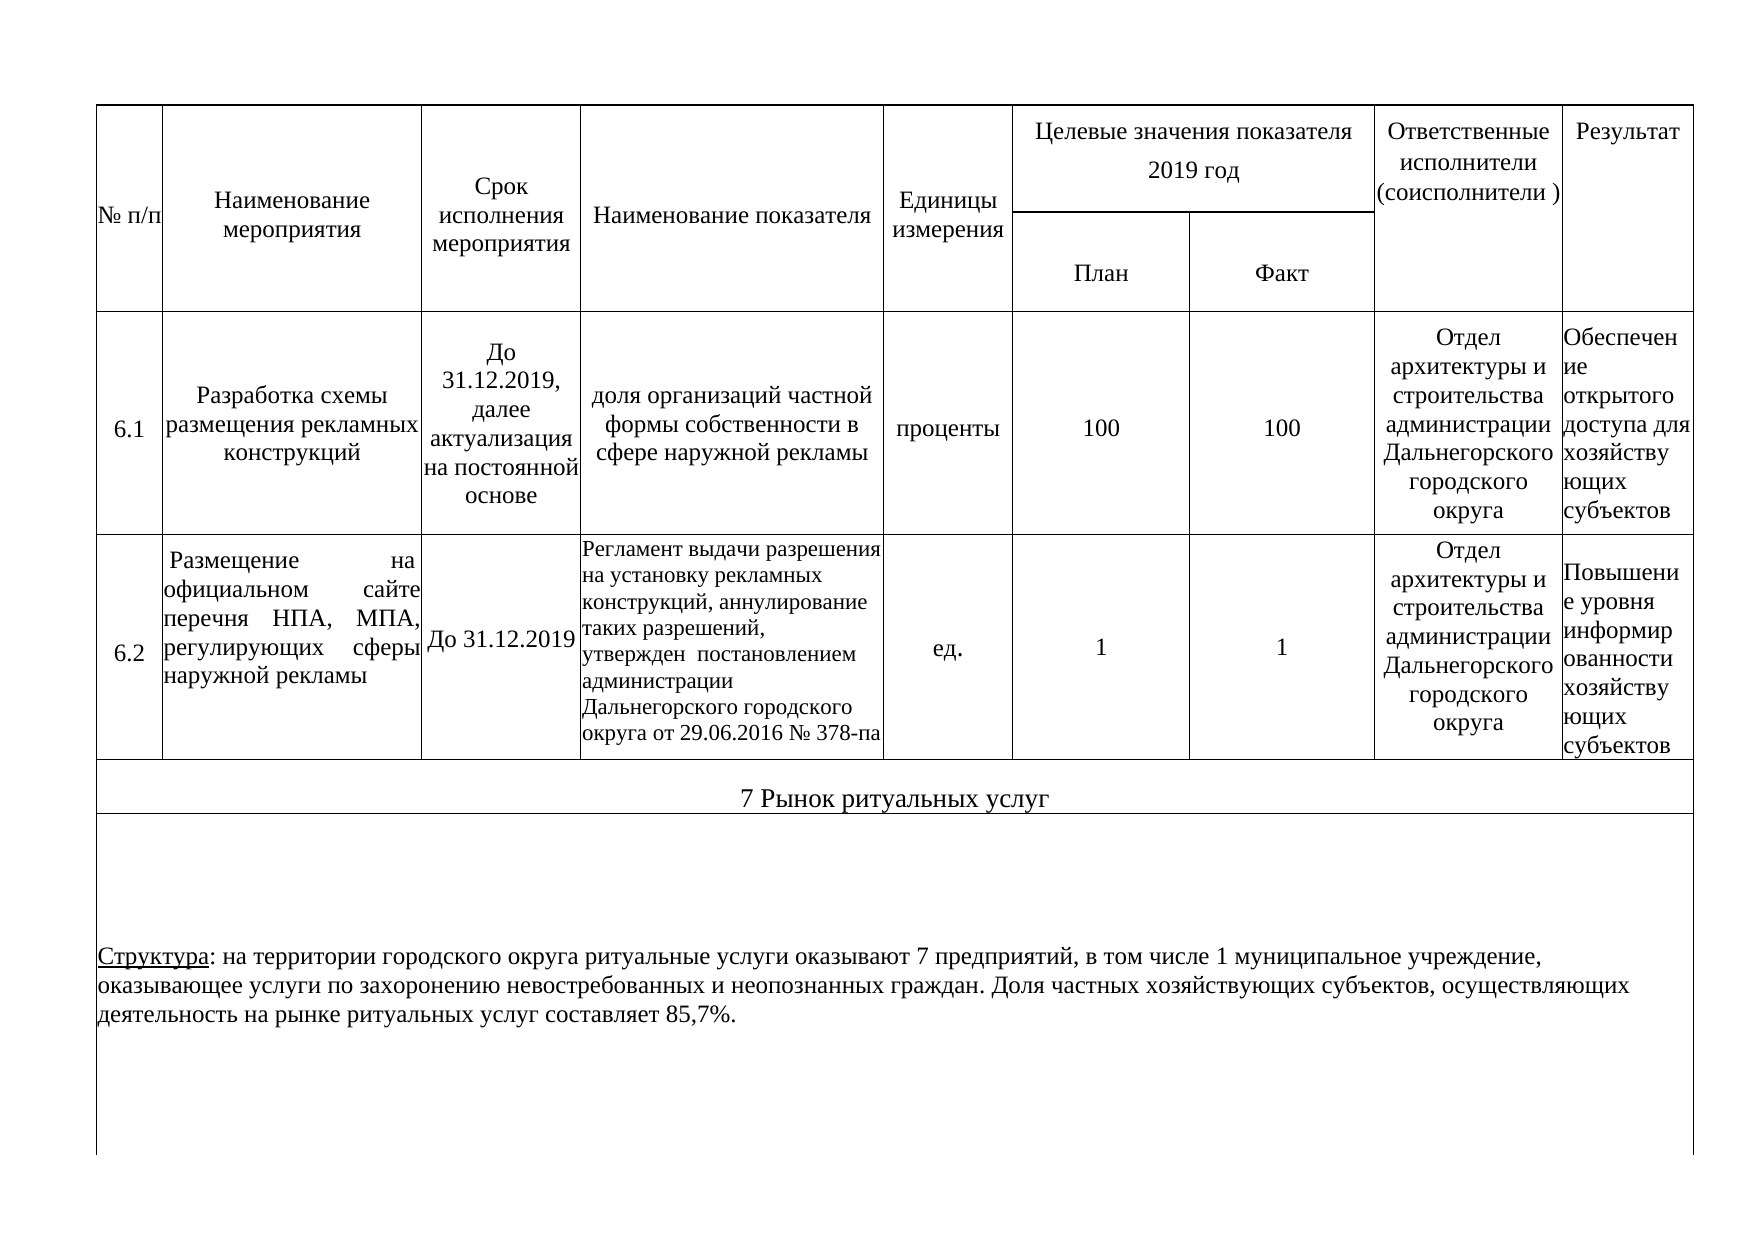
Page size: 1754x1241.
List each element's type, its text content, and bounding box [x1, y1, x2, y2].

table_cell проценты [884, 312, 1012, 534]
table_cell До 31.12.2019, далее актуализация на постоянной основе [422, 312, 580, 534]
table_cell 100 [1190, 312, 1374, 534]
table_header 1 [1013, 535, 1189, 758]
table_header Регламент выдачи разрешения на установку рекламных конструкций, аннулирование таких разрешений, утвержден постановлением администрации Дальнегорского городского округа от 29.06.2016 № 378-па [581, 535, 883, 758]
table_header Размещение на официальном сайте перечня НПА, МПА, регулирующих сферы наружной рекламы [163, 535, 421, 758]
table_cell Обеспечен ие открытого доступа для хозяйству ющих субъектов [1563, 312, 1693, 534]
table_header 1 [1190, 535, 1374, 758]
table_cell 100 [1013, 312, 1189, 534]
table_cell Разработка схемы размещения рекламных конструкций [163, 312, 421, 534]
table_cell 7 Рынок ритуальных услуг [97, 760, 1693, 813]
table_header Повышени е уровня информир ованности хозяйству ющих субъектов [1563, 535, 1693, 758]
table_header Структура: на территории городского округа ритуальные услуги оказывают 7 предприятий, в том числе 1 муниципальное учреждение, оказывающее услуги по захоронению невостребованных и неопознанных граждан. Доля частных хозяйствующих субъектов, осуществляющих деятельность на рынке ритуальных услуг составляет 85,7%. [97, 814, 1693, 1154]
table_header До 31.12.2019 [422, 535, 580, 758]
table_cell 6.1 [97, 312, 162, 534]
table_header 6.2 [97, 535, 162, 758]
table_cell доля организаций частной формы собственности в сфере наружной рекламы [581, 312, 883, 534]
table_header Отдел архитектуры и строительства администрации Дальнегорского городского округа [1375, 535, 1562, 758]
table_cell Отдел архитектуры и строительства администрации Дальнегорского городского округа [1375, 312, 1562, 534]
table_header ед. [884, 535, 1012, 758]
